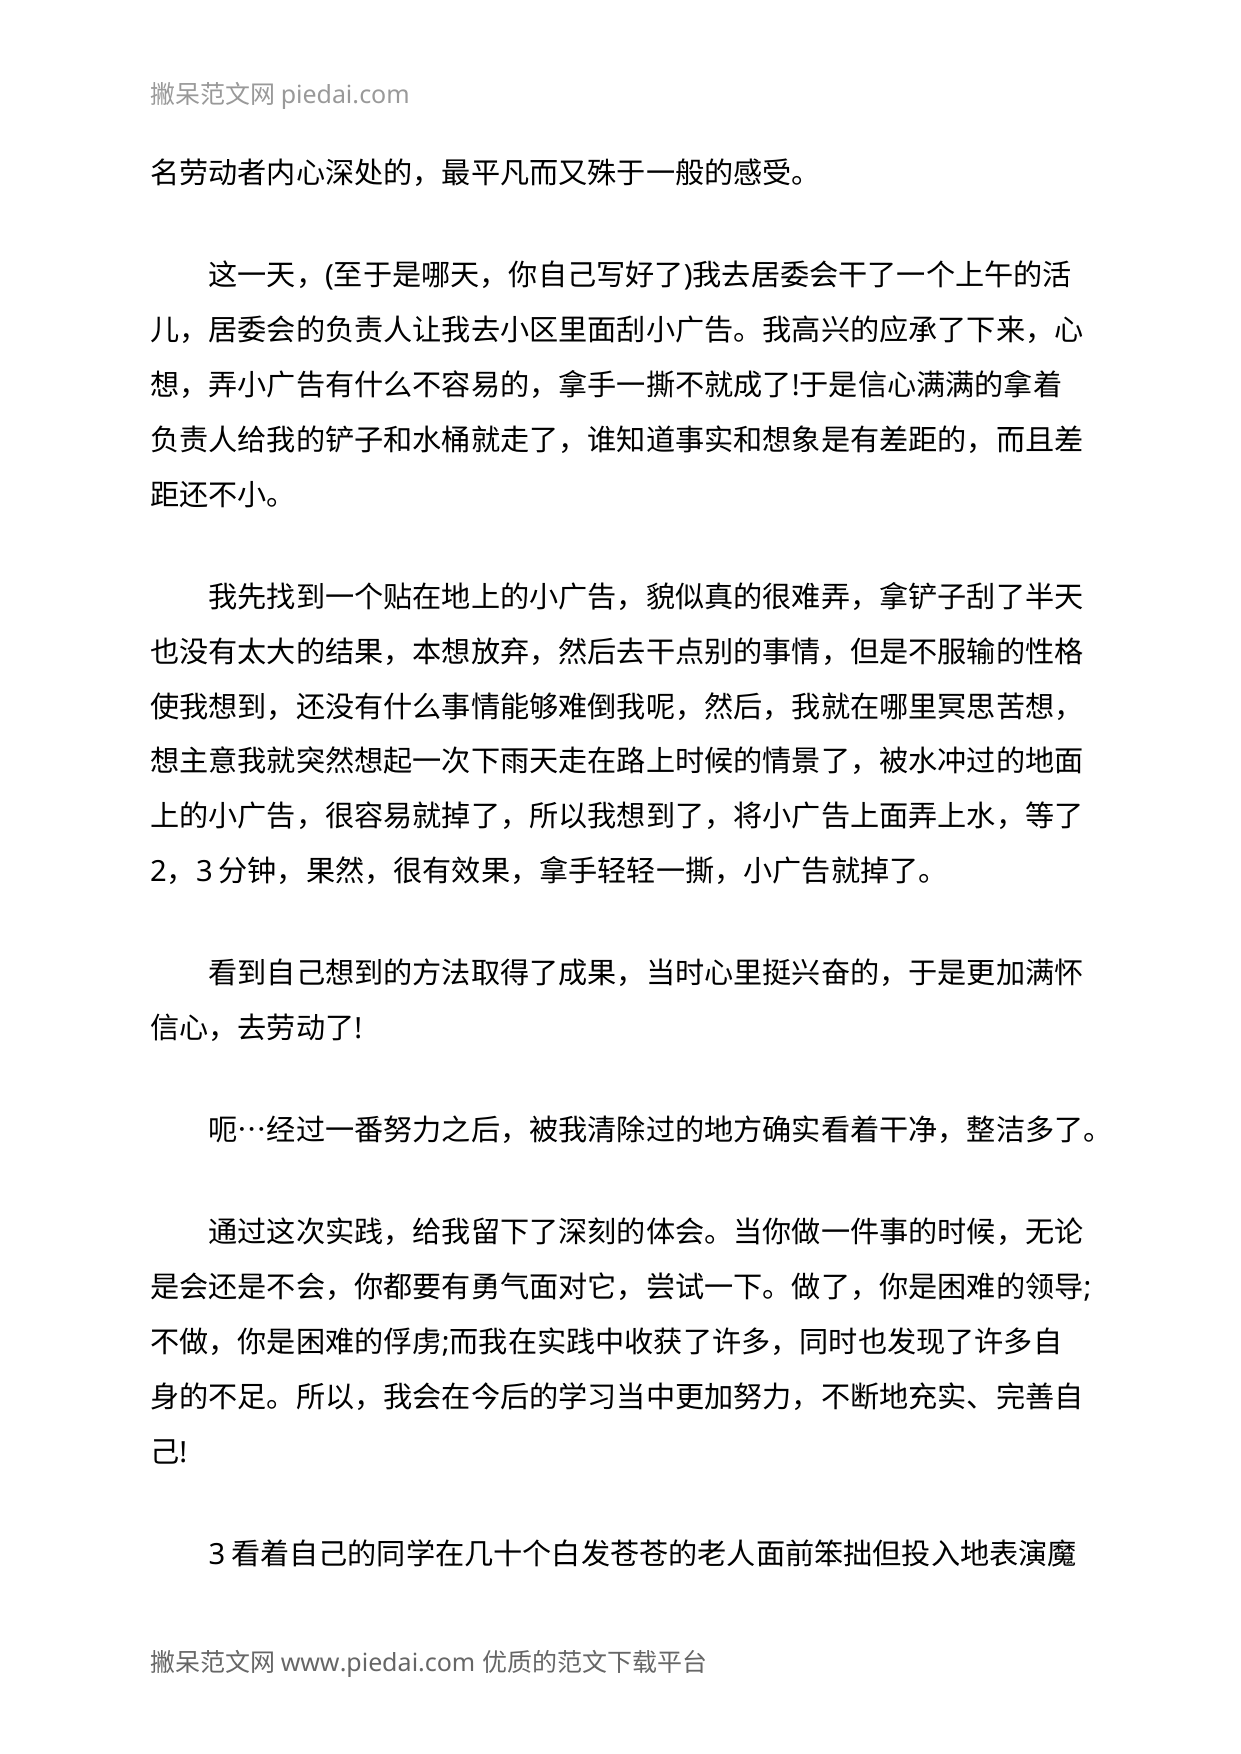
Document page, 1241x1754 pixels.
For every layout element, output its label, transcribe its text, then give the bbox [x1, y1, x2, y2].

text 这一天，(至于是哪天，你自己写好了)我去居委会干了一个上午的活儿，居委会的负责人让我去小区里面刮小广告。我高兴的应承了下来，心想，弄小广告有什么不容易的，拿手一撕不就成了!于是信心满满的拿着负责人给我的铲子和水桶就走了，谁知道事实和想象是有差距的，而且差距还不小。 [150, 252, 1090, 514]
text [150, 1530, 1090, 1573]
text 呃…经过一番努力之后，被我清除过的地方确实看着干净，整洁多了。 [150, 1107, 1090, 1149]
text 看到自己想到的方法取得了成果，当时心里挺兴奋的，于是更加满怀信心，去劳动了! [150, 950, 1090, 1047]
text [150, 150, 1090, 192]
text 我先找到一个贴在地上的小广告，貌似真的很难弄，拿铲子刮了半天也没有太大的结果，本想放弃，然后去干点别的事情，但是不服输的性格使我想到，还没有什么事情能够难倒我呢，然后，我就在哪里冥思苦想，想主意我就突然想起一次下雨天走在路上时候的情景了，被水冲过的地面上的小广告，很容易就掉了，所以我想到了，将小广告上面弄上水，等了2，3分钟，果然，很有效果，拿手轻轻一撕，小广告就掉了。 [150, 573, 1090, 890]
text 通过这次实践，给我留下了深刻的体会。当你做一件事的时候，无论是会还是不会，你都要有勇气面对它，尝试一下。做了，你是困难的领导;不做，你是困难的俘虏;而我在实践中收获了许多，同时也发现了许多自身的不足。所以，我会在今后的学习当中更加努力，不断地充实、完善自己! [150, 1208, 1090, 1471]
